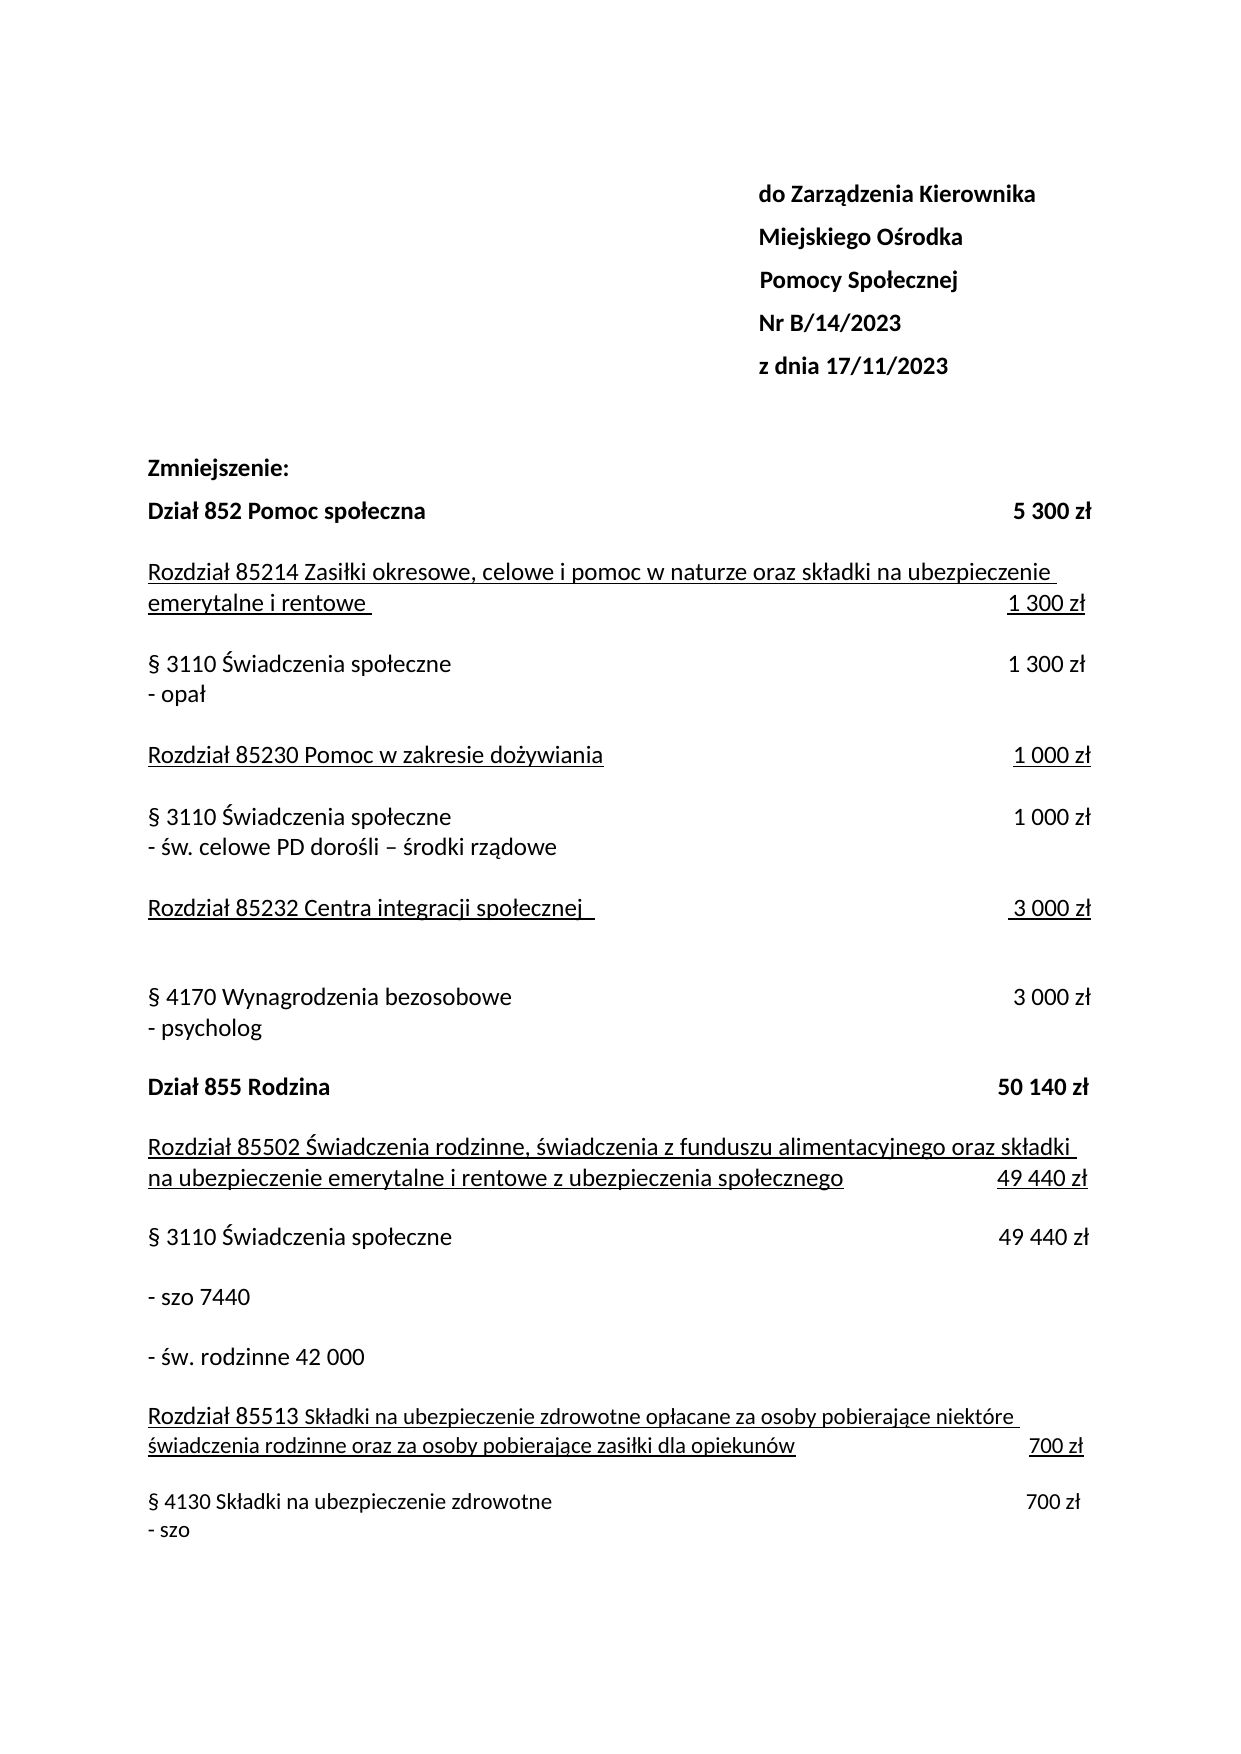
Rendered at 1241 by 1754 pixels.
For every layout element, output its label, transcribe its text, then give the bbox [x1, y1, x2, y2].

text § 3110 Świadczenia społeczne 1 000 zł [148, 801, 1093, 831]
text Dział 855 Rodzina 50 140 zł [148, 1072, 1093, 1102]
text Rozdział 85214 Zasiłki okresowe, celowe i pomoc w naturze oraz składki na ubezpieczenie emerytalne i rentowe 1 300 zł [148, 557, 1093, 618]
text § 3110 Świadczenia społeczne 49 440 zł [148, 1221, 1093, 1252]
text Miejskiego Ośrodka [515, 221, 1093, 252]
text - św. celowe PD dorośli – środki rządowe [148, 831, 1093, 862]
text z dnia 17/11/2023 [516, 350, 1093, 381]
text - szo 7440 [148, 1281, 1093, 1312]
text - szo [148, 1515, 1093, 1543]
text Rozdział 85502 Świadczenia rodzinne, świadczenia z funduszu alimentacyjnego oraz składki na ubezpieczenie emerytalne i rentowe z ubezpieczenia społecznego 49 440 zł [148, 1131, 1093, 1192]
text Rozdział 85232 Centra integracji społecznej 3 000 zł [148, 892, 1093, 951]
text do Zarządzenia Kierownika [515, 178, 1093, 209]
text Zmniejszenie: [148, 452, 1093, 483]
text § 3110 Świadczenia społeczne 1 300 zł [148, 648, 1093, 679]
text Nr B/14/2023 [516, 307, 1093, 338]
text - opał [148, 679, 1093, 709]
text § 4170 Wynagrodzenia bezosobowe 3 000 zł [148, 981, 1093, 1012]
text - psycholog [148, 1012, 1093, 1042]
text Pomocy Społecznej [515, 264, 1093, 295]
text Rozdział 85230 Pomoc w zakresie dożywiania 1 000 zł [148, 740, 1093, 770]
text Rozdział 85513 Składki na ubezpieczenie zdrowotne opłacane za osoby pobierające niektóre świadczenia rodzinne oraz za osoby pobierające zasiłki dla opiekunów 700 zł [148, 1401, 1093, 1459]
text § 4130 Składki na ubezpieczenie zdrowotne 700 zł [148, 1487, 1093, 1515]
text Dział 852 Pomoc społeczna 5 300 zł [148, 496, 1093, 526]
text - św. rodzinne 42 000 [148, 1341, 1093, 1371]
